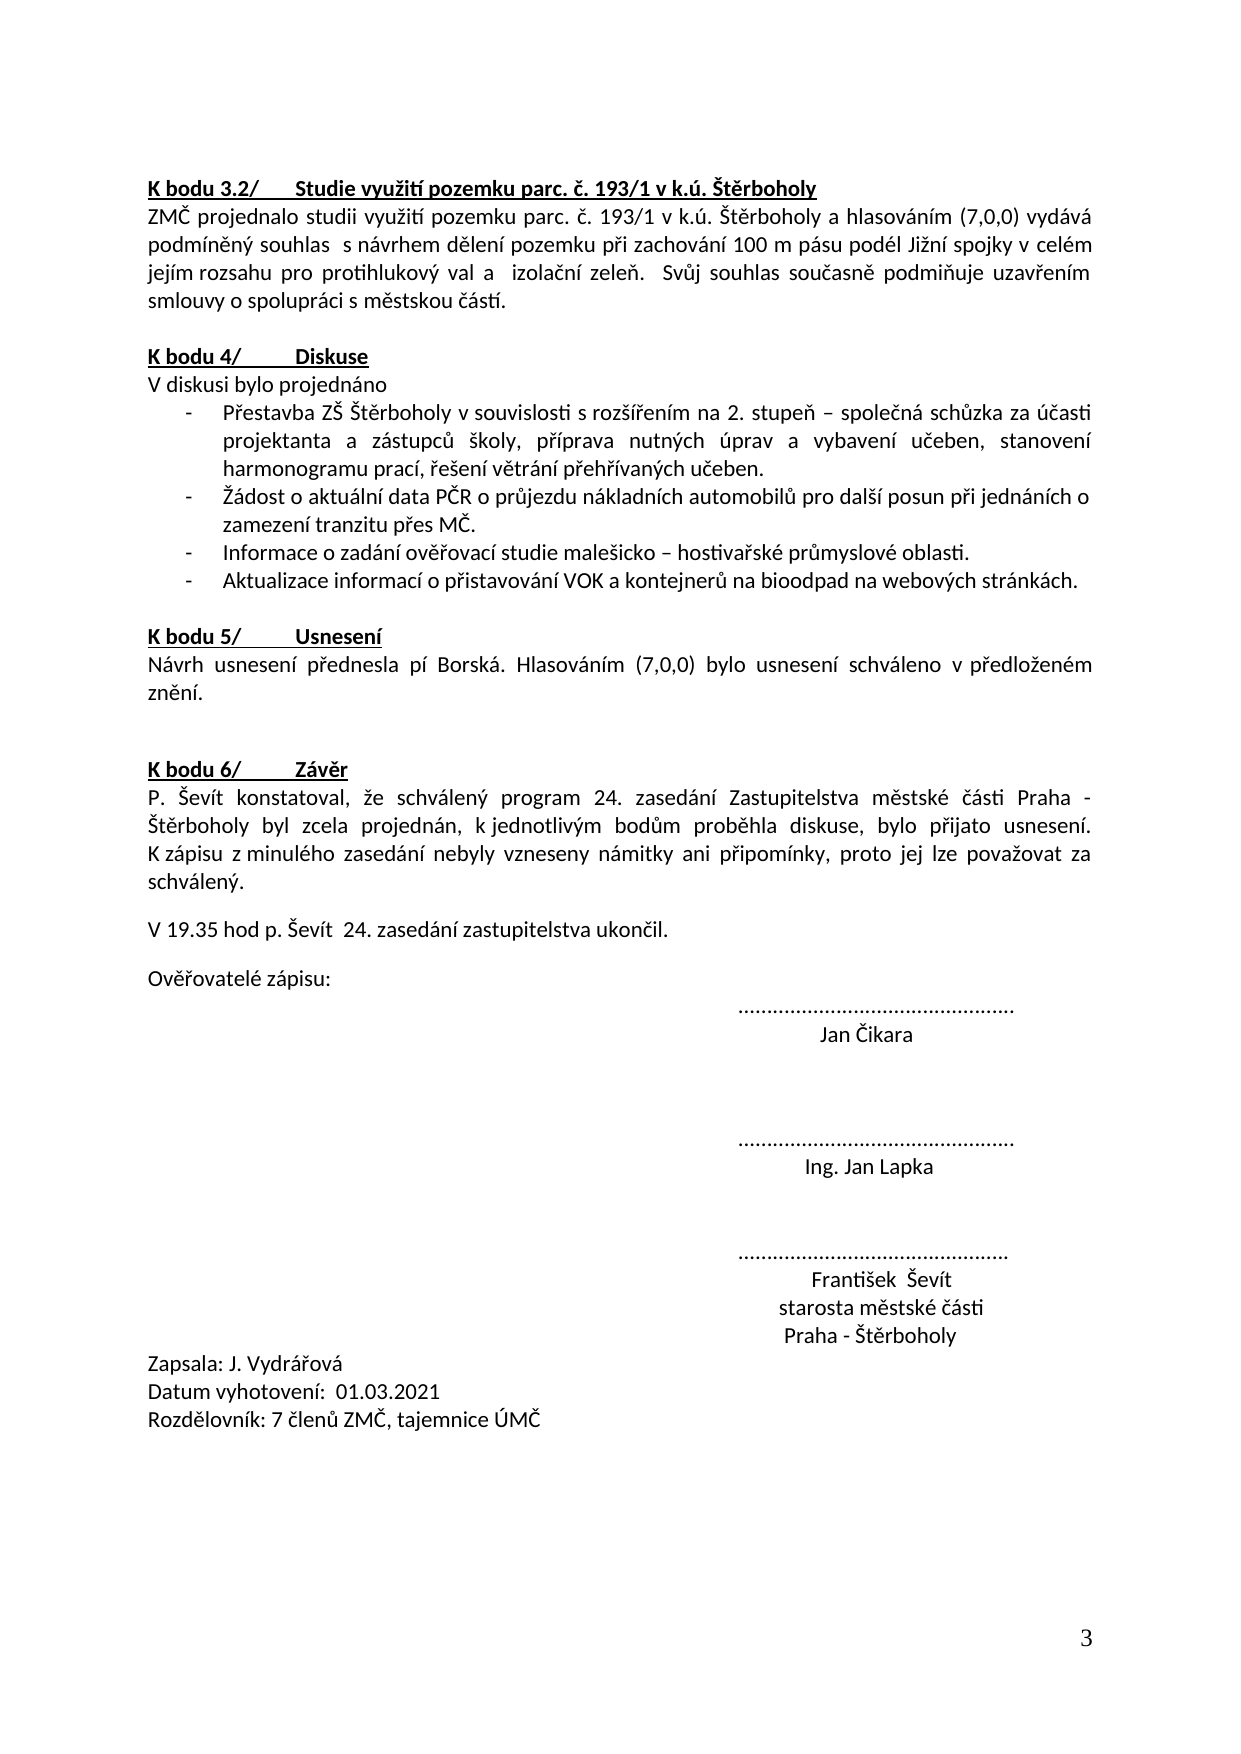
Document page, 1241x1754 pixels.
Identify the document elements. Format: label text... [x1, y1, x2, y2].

text Datum vyhotovení: 01.03.2021 [148, 1377, 1092, 1405]
text K bodu 4/ Diskuse [148, 342, 1092, 370]
text K bodu 3.2/ Studie využití pozemku parc. č. 193/1 v k.ú. Štěrboholy [148, 174, 1092, 202]
text Praha - Štěrboholy [664, 1321, 1092, 1349]
text V diskusi bylo projednáno [148, 370, 1092, 398]
text Jan Čikara [148, 1020, 1092, 1048]
list Aktualizace informací o přistavování VOK a kontejnerů na bioodpad na webových stránkách. [185, 566, 1092, 594]
text ................................................ [664, 992, 1092, 1020]
text Rozdělovník: 7 členů ZMČ, tajemnice ÚMČ [148, 1405, 1092, 1433]
list Žádost o aktuální data PČR o průjezdu nákladních automobilů pro další posun při jednáních o zamezení tranzitu přes MČ. [185, 482, 1092, 538]
text V 19.35 hod p. Ševít 24. zasedání zastupitelstva ukončil. [148, 915, 1092, 943]
text Zapsala: J. Vydrářová [148, 1349, 1092, 1377]
text František Ševít starosta městské části [148, 1265, 1092, 1321]
text P. Ševít konstatoval, že schválený program 24. zasedání Zastupitelstva městské části Praha - Štěrboholy byl zcela projednán, k jednotlivým bodům proběhla diskuse, bylo přijato usnesení. K zápisu z minulého zasedání nebyly vzneseny námitky ani připomínky, proto jej lze považovat za schválený. [148, 783, 1092, 895]
text ............................................... [148, 1237, 1092, 1265]
list Informace o zadání ověřovací studie malešicko – hostivařské průmyslové oblasti. [185, 538, 1092, 566]
text Ing. Jan Lapka [148, 1152, 1092, 1180]
text K bodu 6/ Závěr [148, 755, 1092, 783]
text K bodu 5/ Usnesení [148, 622, 1092, 651]
text ................................................ [148, 1124, 1092, 1152]
list Přestavba ZŠ Štěrboholy v souvislosti s rozšířením na 2. stupeň – společná schůzka za účasti projektanta a zástupců školy, příprava nutných úprav a vybavení učeben, stanovení harmonogramu prací, řešení větrání přehřívaných učeben. [185, 398, 1092, 482]
text ZMČ projednalo studii využití pozemku parc. č. 193/1 v k.ú. Štěrboholy a hlasováním (7,0,0) vydává podmíněný souhlas s návrhem dělení pozemku při zachování 100 m pásu podél Jižní spojky v celém jejím rozsahu pro protihlukový val a izolační zeleň. Svůj souhlas současně podmiňuje uzavřením smlouvy o spolupráci s městskou částí. [148, 202, 1092, 314]
text Ověřovatelé zápisu: [148, 964, 1092, 992]
text Návrh usnesení přednesla pí Borská. Hlasováním (7,0,0) bylo usnesení schváleno v předloženém znění. [148, 651, 1092, 707]
